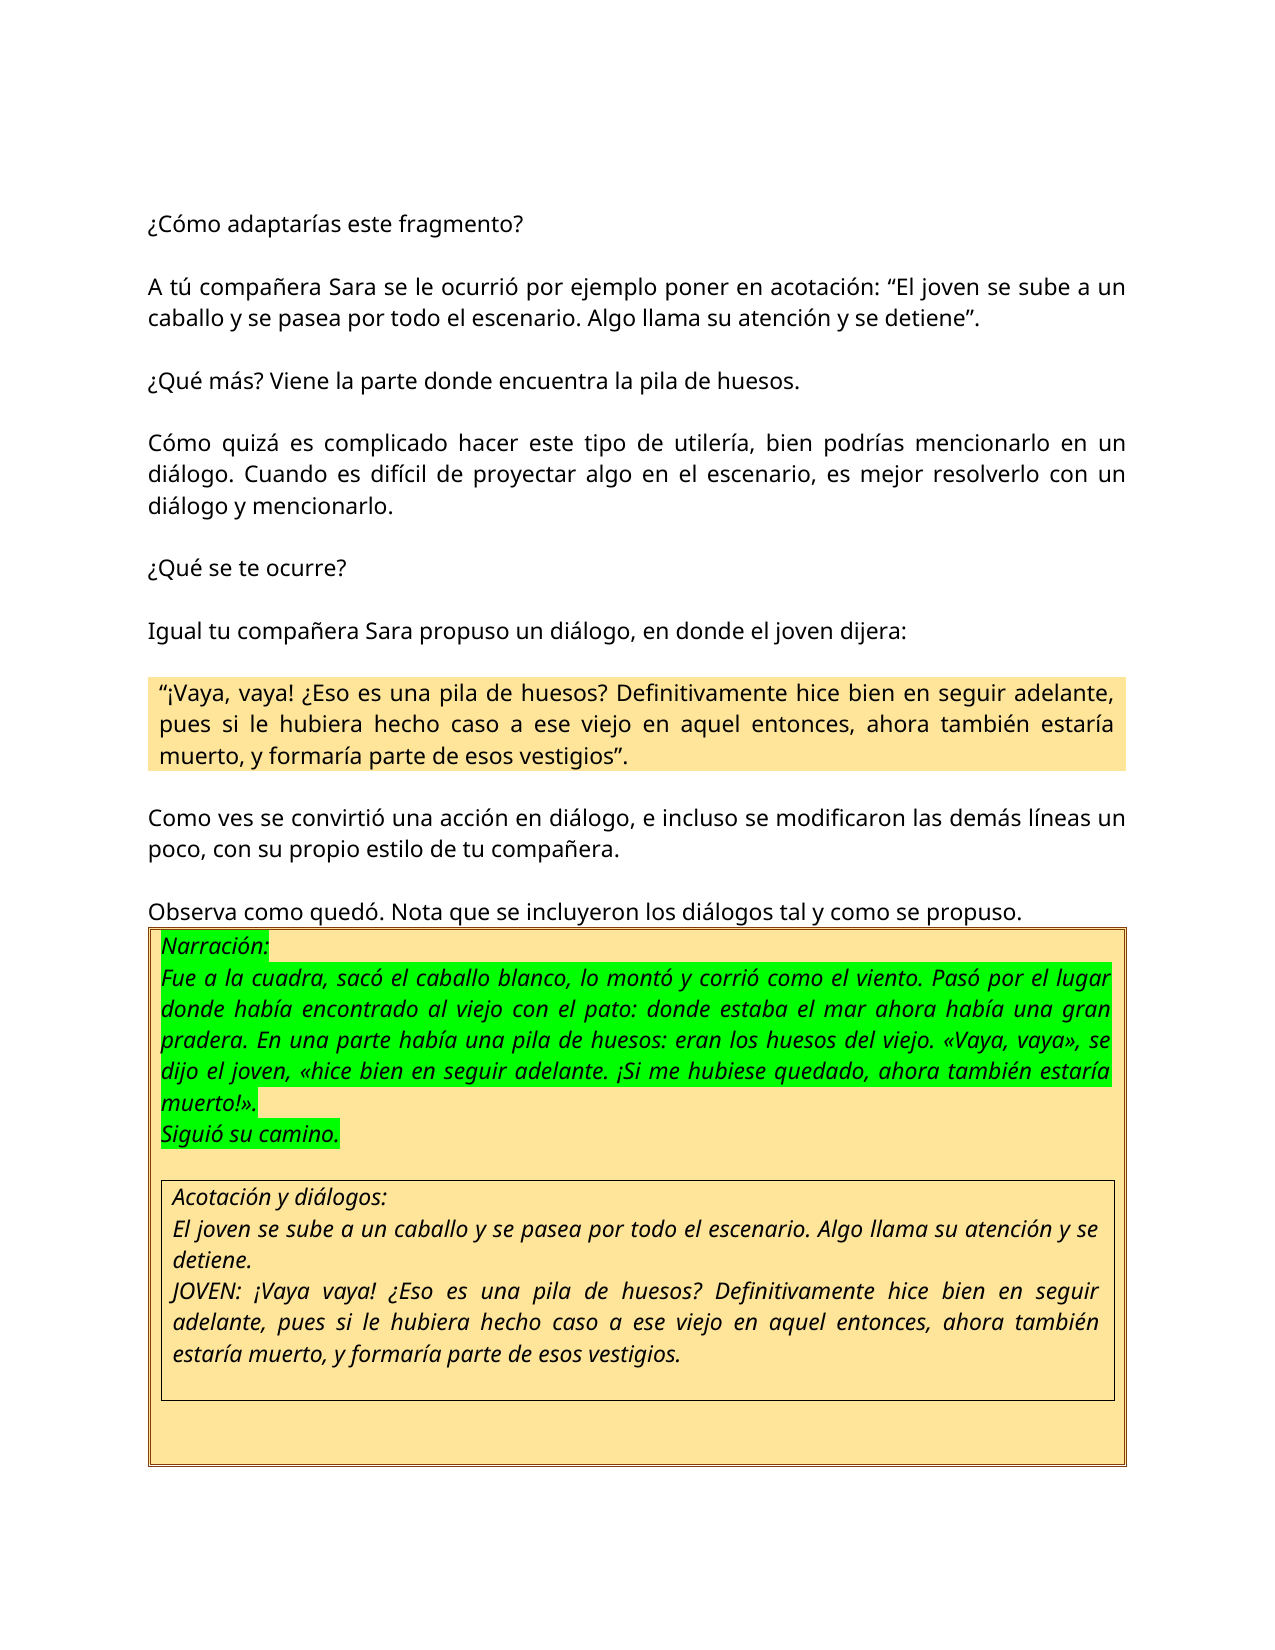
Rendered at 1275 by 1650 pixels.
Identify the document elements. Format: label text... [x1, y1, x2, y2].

list Igual tu compañera Sara propuso un diálogo, en donde el joven dijera: [148, 615, 1127, 646]
table_header Narración: Fue a la cuadra, sacó el caballo blanco, lo montó y corrió como el viento. Pasó por el lugar donde había encontrado al viejo con el pato: donde estaba el mar ahora había una gran pradera. En una parte había una pila de huesos: eran los huesos del viejo. «Vaya, vaya», se dijo el joven, «hice bien en seguir adelante. ¡Si me hubiese quedado, ahora también estaría muerto!». Siguió su camino. [151, 930, 1124, 1464]
list ¿Cómo adaptarías este fragmento? [148, 208, 1127, 240]
table_header “¡Vaya, vaya! ¿Eso es una pila de huesos? Definitivamente hice bien en seguir adelante, pues si le hubiera hecho caso a ese viejo en aquel entonces, ahora también estaría muerto, y formaría parte de esos vestigios”. [148, 677, 1126, 771]
list Cómo quizá es complicado hacer este tipo de utilería, bien podrías mencionarlo en un diálogo. Cuando es difícil de proyectar algo en el escenario, es mejor resolverlo con un diálogo y mencionarlo. [148, 427, 1127, 521]
list Observa como quedó. Nota que se incluyeron los diálogos tal y como se propuso. [148, 896, 1127, 927]
list A tú compañera Sara se le ocurrió por ejemplo poner en acotación: “El joven se sube a un caballo y se pasea por todo el escenario. Algo llama su atención y se detiene”. [148, 271, 1127, 333]
list ¿Qué se te ocurre? [148, 552, 1127, 583]
list ¿Qué más? Viene la parte donde encuentra la pila de huesos. [148, 365, 1127, 396]
list Como ves se convirtió una acción en diálogo, e incluso se modificaron las demás líneas un poco, con su propio estilo de tu compañera. [148, 802, 1127, 865]
